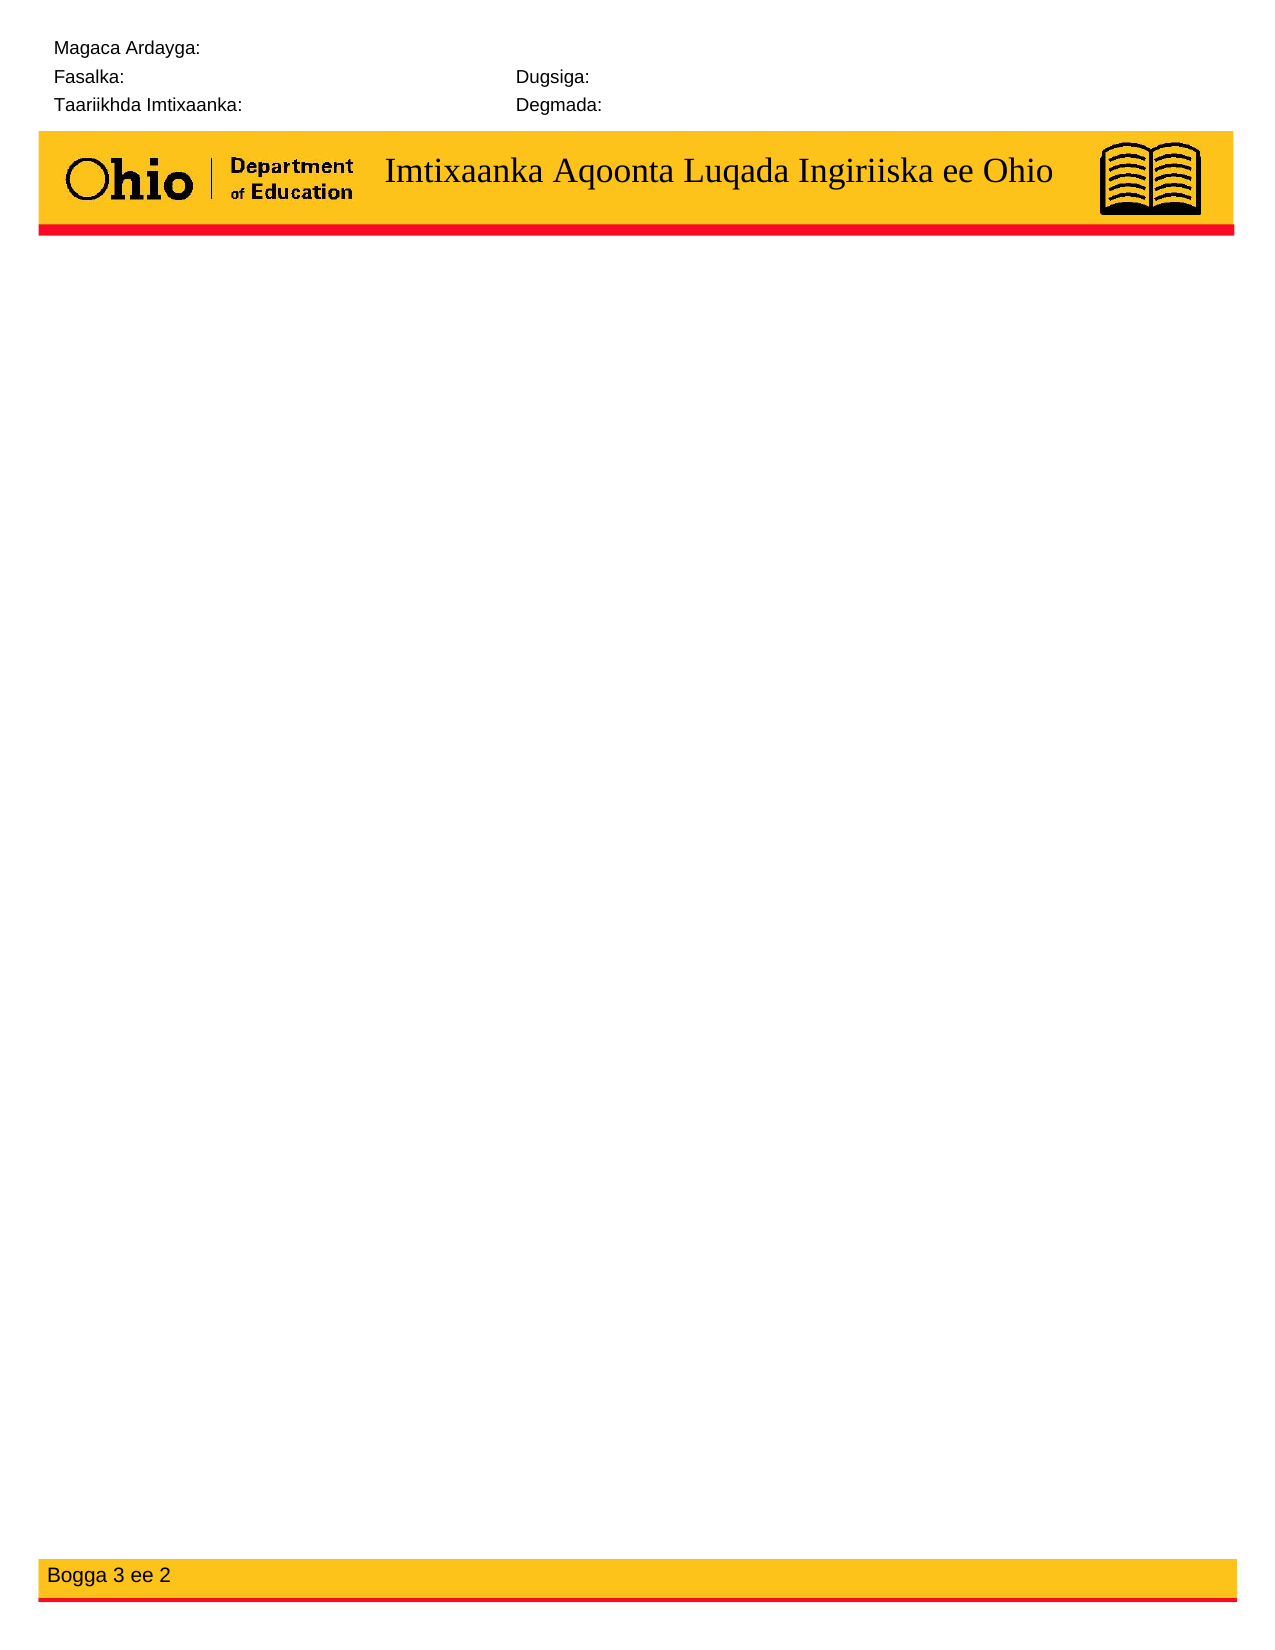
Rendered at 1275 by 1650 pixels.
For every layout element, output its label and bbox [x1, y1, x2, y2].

picture [38, 131, 1234, 224]
picture [34, 1559, 1241, 1604]
